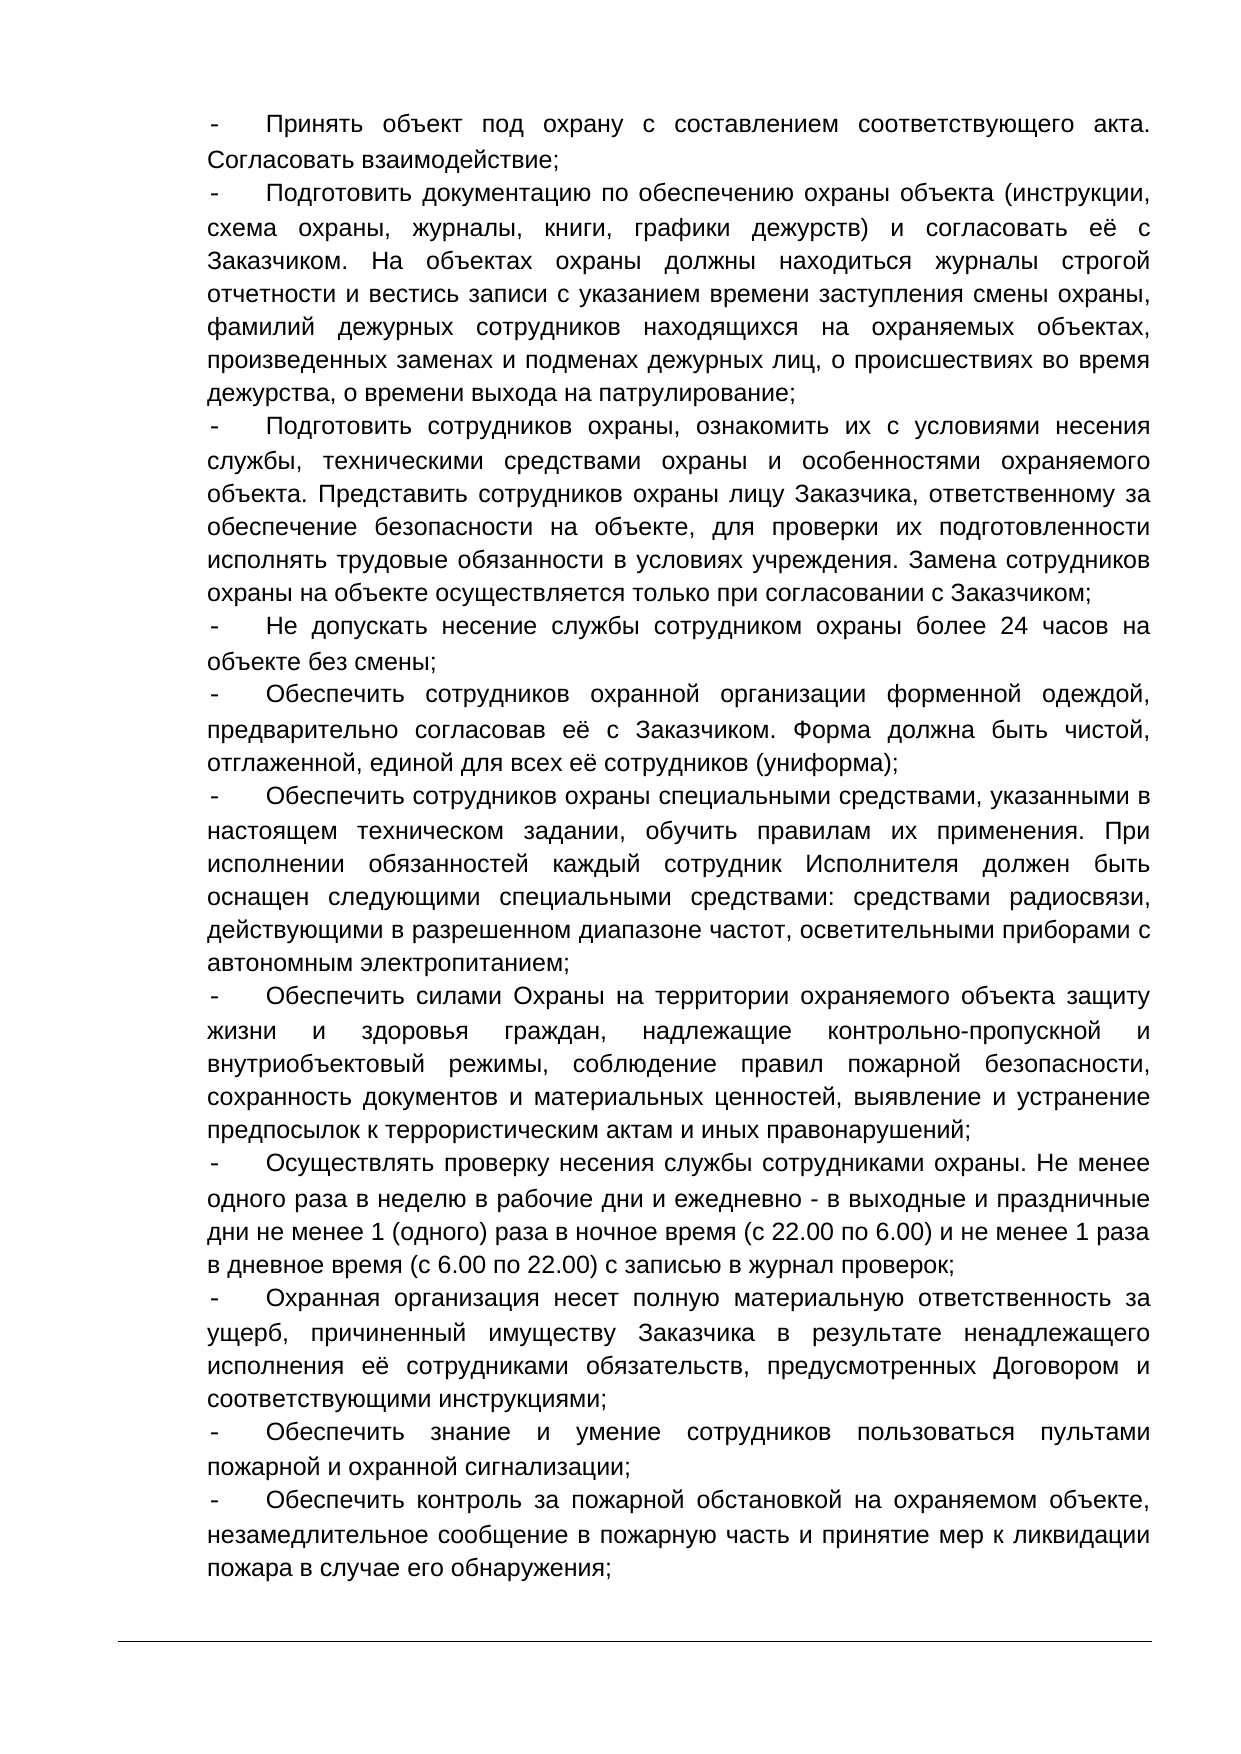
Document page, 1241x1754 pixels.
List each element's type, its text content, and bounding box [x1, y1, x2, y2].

list Подготовить сотрудников охраны, ознакомить их с условиями несения службы, техническими средствами охраны и особенностями охраняемого объекта. Представить сотрудников охраны лицу Заказчика, ответственному за обеспечение безопасности на объекте, для проверки их подготовленности исполнять трудовые обязанности в условиях учреждения. Замена сотрудников охраны на объекте осуществляется только при согласовании с Заказчиком; [207, 411, 1152, 607]
list Обеспечить силами Охраны на территории охраняемого объекта защиту жизни и здоровья граждан, надлежащие контрольно-пропускной и внутриобъектовый режимы, соблюдение правил пожарной безопасности, сохранность документов и материальных ценностей, выявление и устранение предпосылок к террористическим актам и иных правонарушений; [207, 981, 1152, 1144]
list Не допускать несение службы сотрудником охраны более 24 часов на объекте без смены; [207, 611, 1152, 675]
list Обеспечить контроль за пожарной обстановкой на охраняемом объекте, незамедлительное сообщение в пожарную часть и принятие мер к ликвидации пожара в случае его обнаружения; [207, 1485, 1152, 1582]
list Обеспечить сотрудников охранной организации форменной одеждой, предварительно согласовав её с Заказчиком. Форма должна быть чистой, отглаженной, единой для всех её сотрудников (униформа); [207, 679, 1152, 776]
list Обеспечить сотрудников охраны специальными средствами, указанными в настоящем техническом задании, обучить правилам их применения. При исполнении обязанностей каждый сотрудник Исполнителя должен быть оснащен следующими специальными средствами: средствами радиосвязи, действующими в разрешенном диапазоне частот, осветительными приборами с автономным электропитанием; [207, 781, 1152, 977]
list Обеспечить знание и умение сотрудников пользоваться пультами пожарной и охранной сигнализации; [207, 1417, 1152, 1481]
list Осуществлять проверку несения службы сотрудниками охраны. Не менее одного раза в неделю в рабочие дни и ежедневно - в выходные и праздничные дни не менее 1 (одного) раза в ночное время (с 22.00 по 6.00) и не менее 1 раза в дневное время (с 6.00 по 22.00) с записью в журнал проверок; [207, 1148, 1152, 1278]
list Охранная организация несет полную материальную ответственность за ущерб, причиненный имуществу Заказчика в результате ненадлежащего исполнения её сотрудниками обязательств, предусмотренных Договором и соответствующими инструкциями; [207, 1283, 1152, 1413]
list Принять объект под охрану с составлением соответствующего акта. Согласовать взаимодействие; [207, 109, 1152, 173]
list Подготовить документацию по обеспечению охраны объекта (инструкции, схема охраны, журналы, книги, графики дежурств) и согласовать её с Заказчиком. На объектах охраны должны находиться журналы строгой отчетности и вестись записи с указанием времени заступления смены охраны, фамилий дежурных сотрудников находящихся на охраняемых объектах, произведенных заменах и подменах дежурных лиц, о происшествиях во время дежурства, о времени выхода на патрулирование; [207, 178, 1152, 407]
